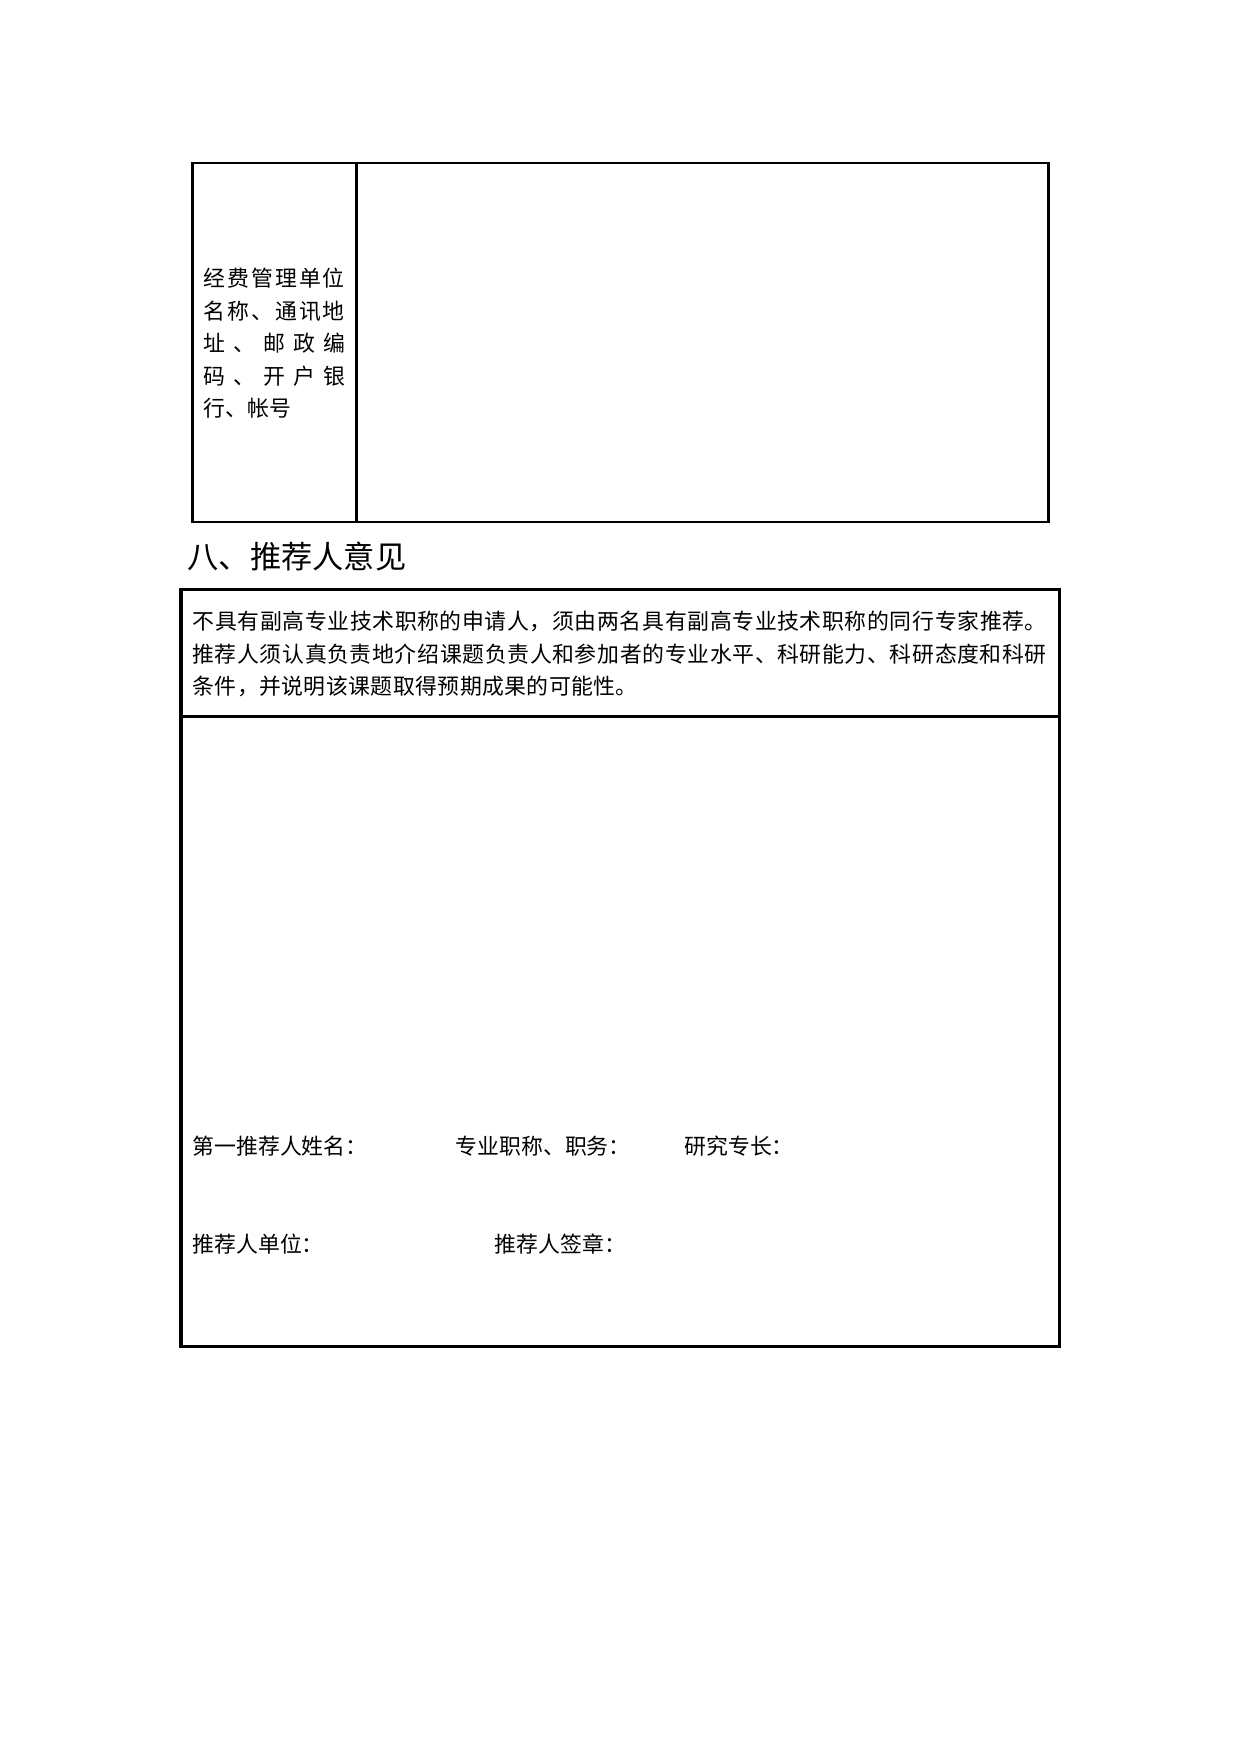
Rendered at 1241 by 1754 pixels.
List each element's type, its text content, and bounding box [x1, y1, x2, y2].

table_cell 第一推荐人姓名： 专业职称、职务： 研究专长： 推荐人单位： 推荐人签章： [183, 718, 1058, 1345]
table_header 不具有副高专业技术职称的申请人，须由两名具有副高专业技术职称的同行专家推荐。推荐人须认真负责地介绍课题负责人和参加者的专业水平、科研能力、科研态度和科研条件，并说明该课题取得预期成果的可能性。 [183, 591, 1058, 714]
table_cell 经费管理单位名称、通讯地址、邮政编码、开户银行、帐号 [194, 164, 355, 521]
text 八、推荐人意见 [187, 523, 1053, 588]
table_cell [358, 164, 1047, 521]
